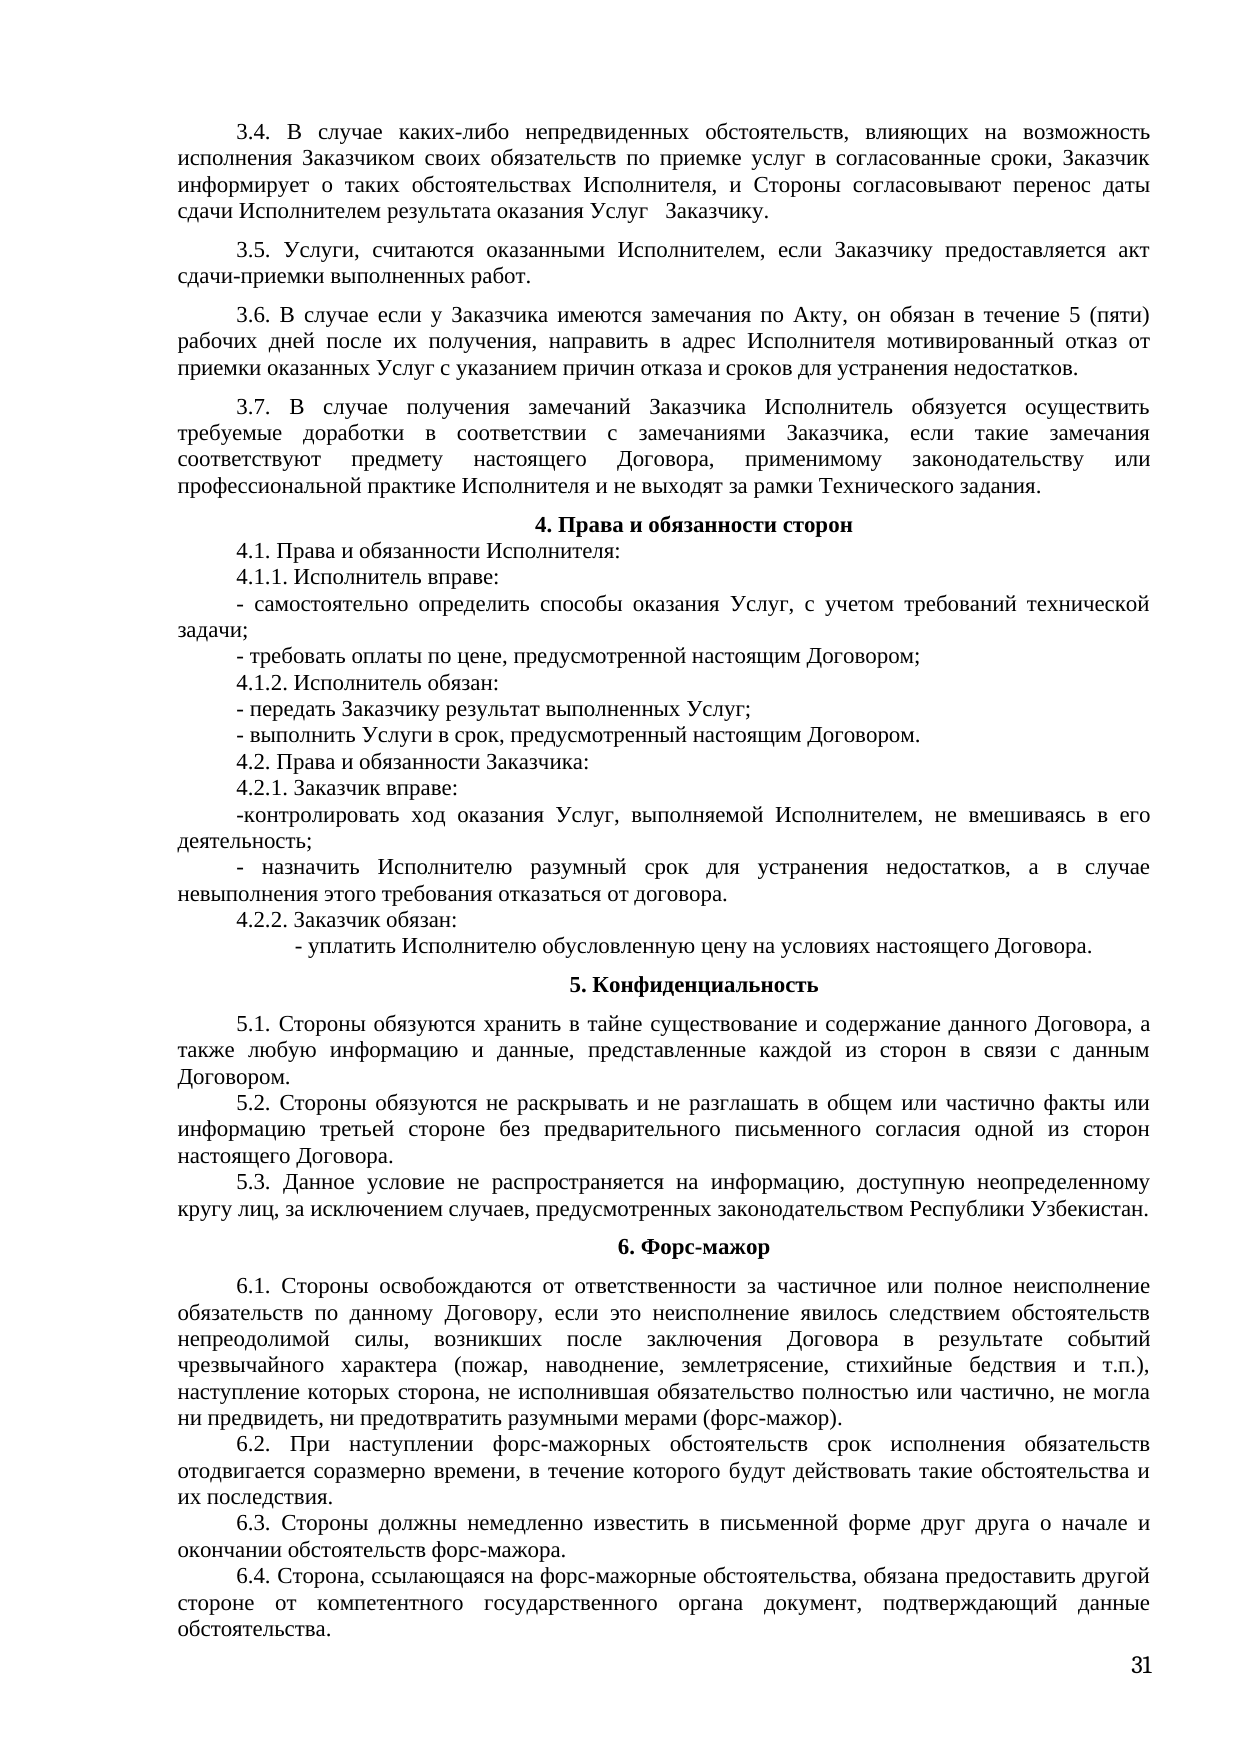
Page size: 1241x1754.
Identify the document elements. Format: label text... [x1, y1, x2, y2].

text - назначить Исполнителю разумный срок для устранения недостатков, а в случае невыполнения этого требования отказаться от договора. [177, 853, 1152, 906]
text 3.6. В случае если у Заказчика имеются замечания по Акту, он обязан в течение 5 (пяти) рабочих дней после их получения, направить в адрес Исполнителя мотивированный отказ от приемки оказанных Услуг с указанием причин отказа и сроков для устранения недостатков. [177, 301, 1152, 380]
text 4.1. Права и обязанности Исполнителя: [177, 537, 1152, 563]
text 4.1.2. Исполнитель обязан: [177, 669, 1152, 695]
text 3.7. В случае получения замечаний Заказчика Исполнитель обязуется осуществить требуемые доработки в соответствии с замечаниями Заказчика, если такие замечания соответствуют предмету настоящего Договора, применимому законодательству или профессиональной практике Исполнителя и не выходят за рамки Технического задания. [177, 393, 1152, 498]
text 4.2.2. Заказчик обязан: [177, 906, 1152, 932]
text - самостоятельно определить способы оказания Услуг, с учетом требований технической задачи; [177, 590, 1152, 642]
text 5.3. Данное условие не распространяется на информацию, доступную неопределенному кругу лиц, за исключением случаев, предусмотренных законодательством Республики Узбекистан. [177, 1168, 1152, 1221]
text 6.3. Стороны должны немедленно известить в письменной форме друг друга о начале и окончании обстоятельств форс-мажора. [177, 1509, 1152, 1562]
text -контролировать ход оказания Услуг, выполняемой Исполнителем, не вмешиваясь в его деятельность; [177, 801, 1152, 853]
text 4.2. Права и обязанности Заказчика: [177, 748, 1152, 774]
text - передать Заказчику результат выполненных Услуг; [177, 695, 1152, 722]
text 5. Конфиденциальность [177, 971, 1152, 998]
text 3.5. Услуги, считаются оказанными Исполнителем, если Заказчику предоставляется акт сдачи-приемки выполненных работ. [177, 236, 1152, 289]
text 4.2.1. Заказчик вправе: [177, 774, 1152, 801]
text 4.1.1. Исполнитель вправе: [177, 563, 1152, 590]
text 4. Права и обязанности сторон [177, 511, 1152, 537]
text - уплатить Исполнителю обусловленную цену на условиях настоящего Договора. [177, 932, 1152, 959]
text 6.2. При наступлении форс-мажорных обстоятельств срок исполнения обязательств отодвигается соразмерно времени, в течение которого будут действовать такие обстоятельства и их последствия. [177, 1430, 1152, 1509]
text 6. Форс-мажор [177, 1233, 1152, 1260]
text 5.1. Стороны обязуются хранить в тайне существование и содержание данного Договора, а также любую информацию и данные, представленные каждой из сторон в связи с данным Договором. [177, 1010, 1152, 1089]
text 3.4. В случае каких-либо непредвиденных обстоятельств, влияющих на возможность исполнения Заказчиком своих обязательств по приемке услуг в согласованные сроки, Заказчик информирует о таких обстоятельствах Исполнителя, и Стороны согласовывают перенос даты сдачи Исполнителем результата оказания Услуг Заказчику. [177, 118, 1152, 223]
text 5.2. Стороны обязуются не раскрывать и не разглашать в общем или частично факты или информацию третьей стороне без предварительного письменного согласия одной из сторон настоящего Договора. [177, 1089, 1152, 1168]
text 6.4. Сторона, ссылающаяся на форс-мажорные обстоятельства, обязана предоставить другой стороне от компетентного государственного органа документ, подтверждающий данные обстоятельства. [177, 1562, 1152, 1641]
text 6.1. Стороны освобождаются от ответственности за частичное или полное неисполнение обязательств по данному Договору, если это неисполнение явилось следствием обстоятельств непреодолимой силы, возникших после заключения Договора в результате событий чрезвычайного характера (пожар, наводнение, землетрясение, стихийные бедствия и т.п.), наступление которых сторона, не исполнившая обязательство полностью или частично, не могла ни предвидеть, ни предотвратить разумными мерами (форс-мажор). [177, 1272, 1152, 1430]
text - требовать оплаты по цене, предусмотренной настоящим Договором; [177, 642, 1152, 669]
text - выполнить Услуги в срок, предусмотренный настоящим Договором. [177, 722, 1152, 748]
